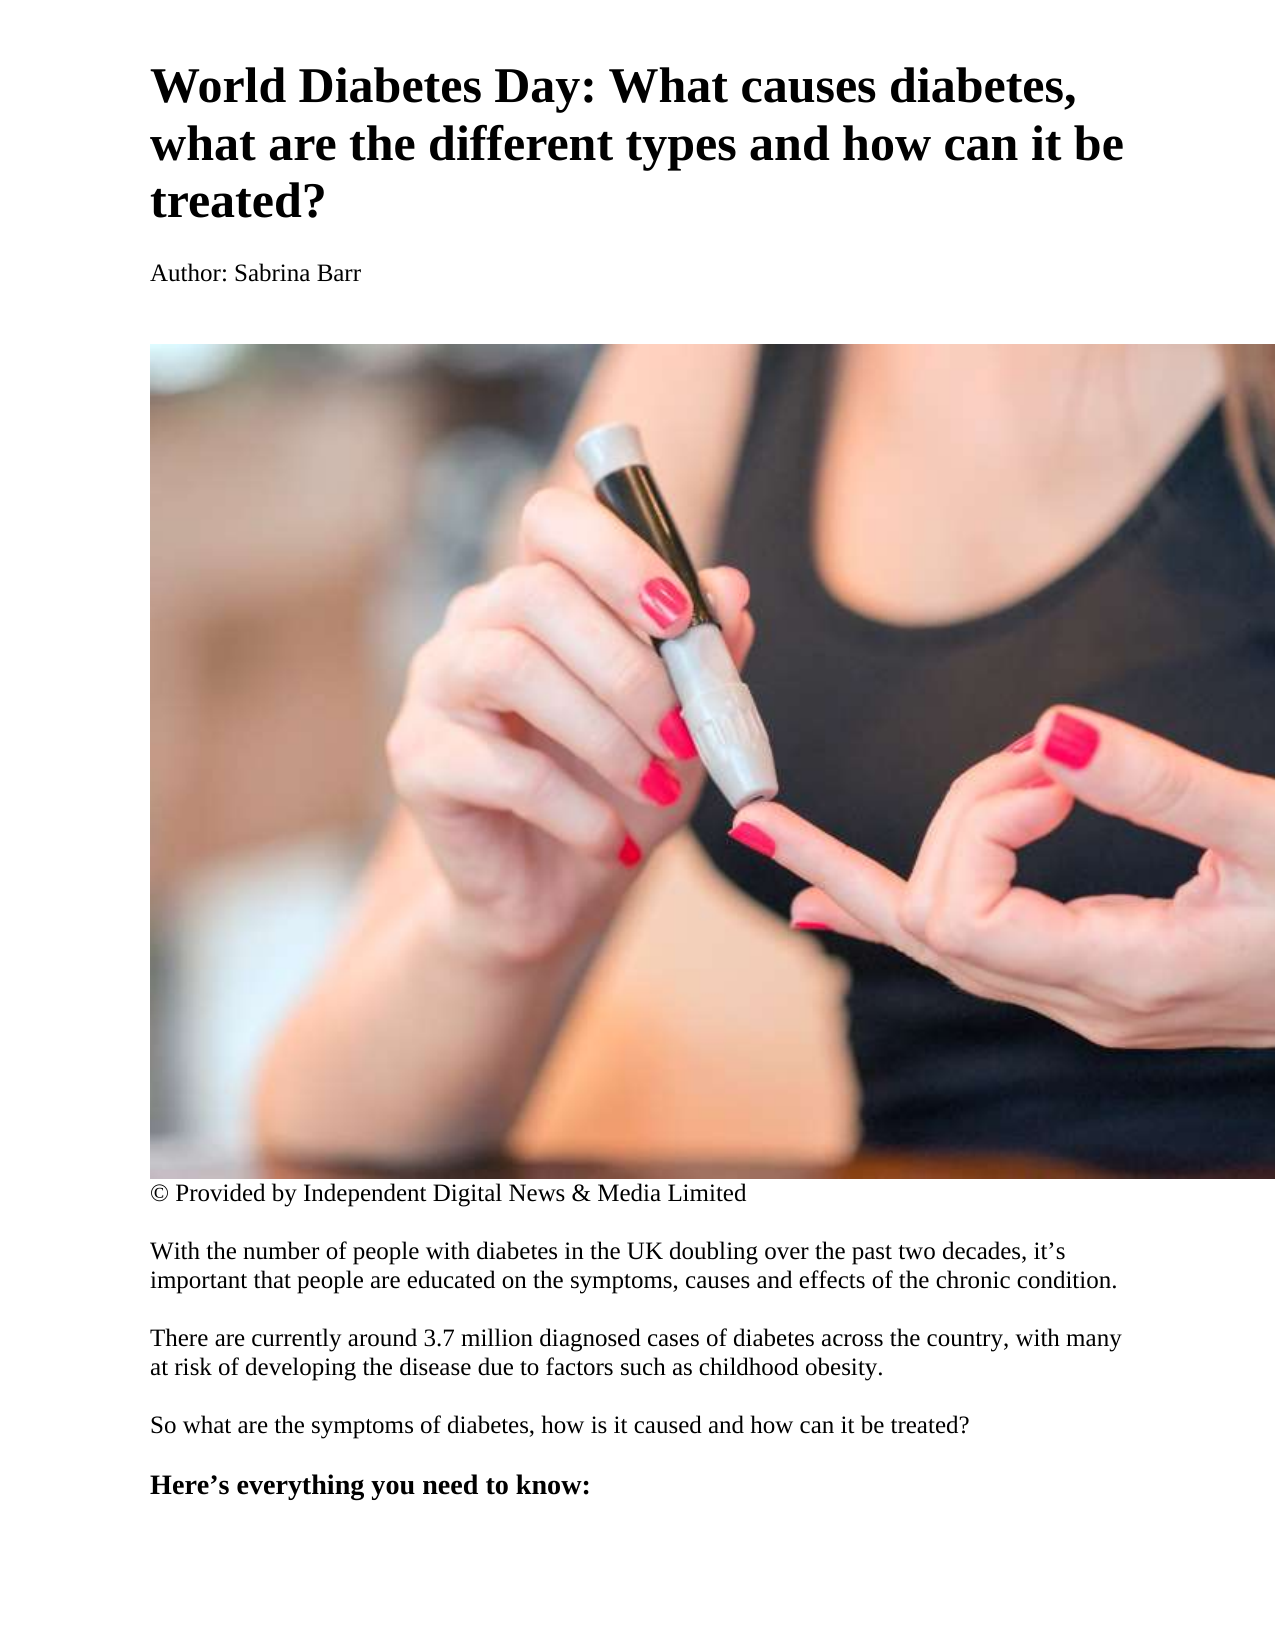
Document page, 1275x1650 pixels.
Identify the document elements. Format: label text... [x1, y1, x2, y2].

text © Provided by Independent Digital News & Media Limited [150, 1179, 1125, 1207]
text So what are the symptoms of diabetes, how is it caused and how can it be treated? [150, 1410, 1125, 1438]
text Here’s everything you need to know: [150, 1468, 1125, 1500]
text With the number of people with diabetes in the UK doubling over the past two decades, it’s important that people are educated on the symptoms, causes and effects of the chronic condition. [150, 1236, 1125, 1294]
text World Diabetes Day: What causes diabetes, what are the different types and how can it be treated? [150, 56, 1125, 229]
text There are currently around 3.7 million diagnosed cases of diabetes across the country, with many at risk of developing the disease due to factors such as childhood obesity. [150, 1323, 1125, 1381]
text Author: Sabrina Barr [150, 258, 1125, 287]
picture [150, 344, 1275, 1179]
